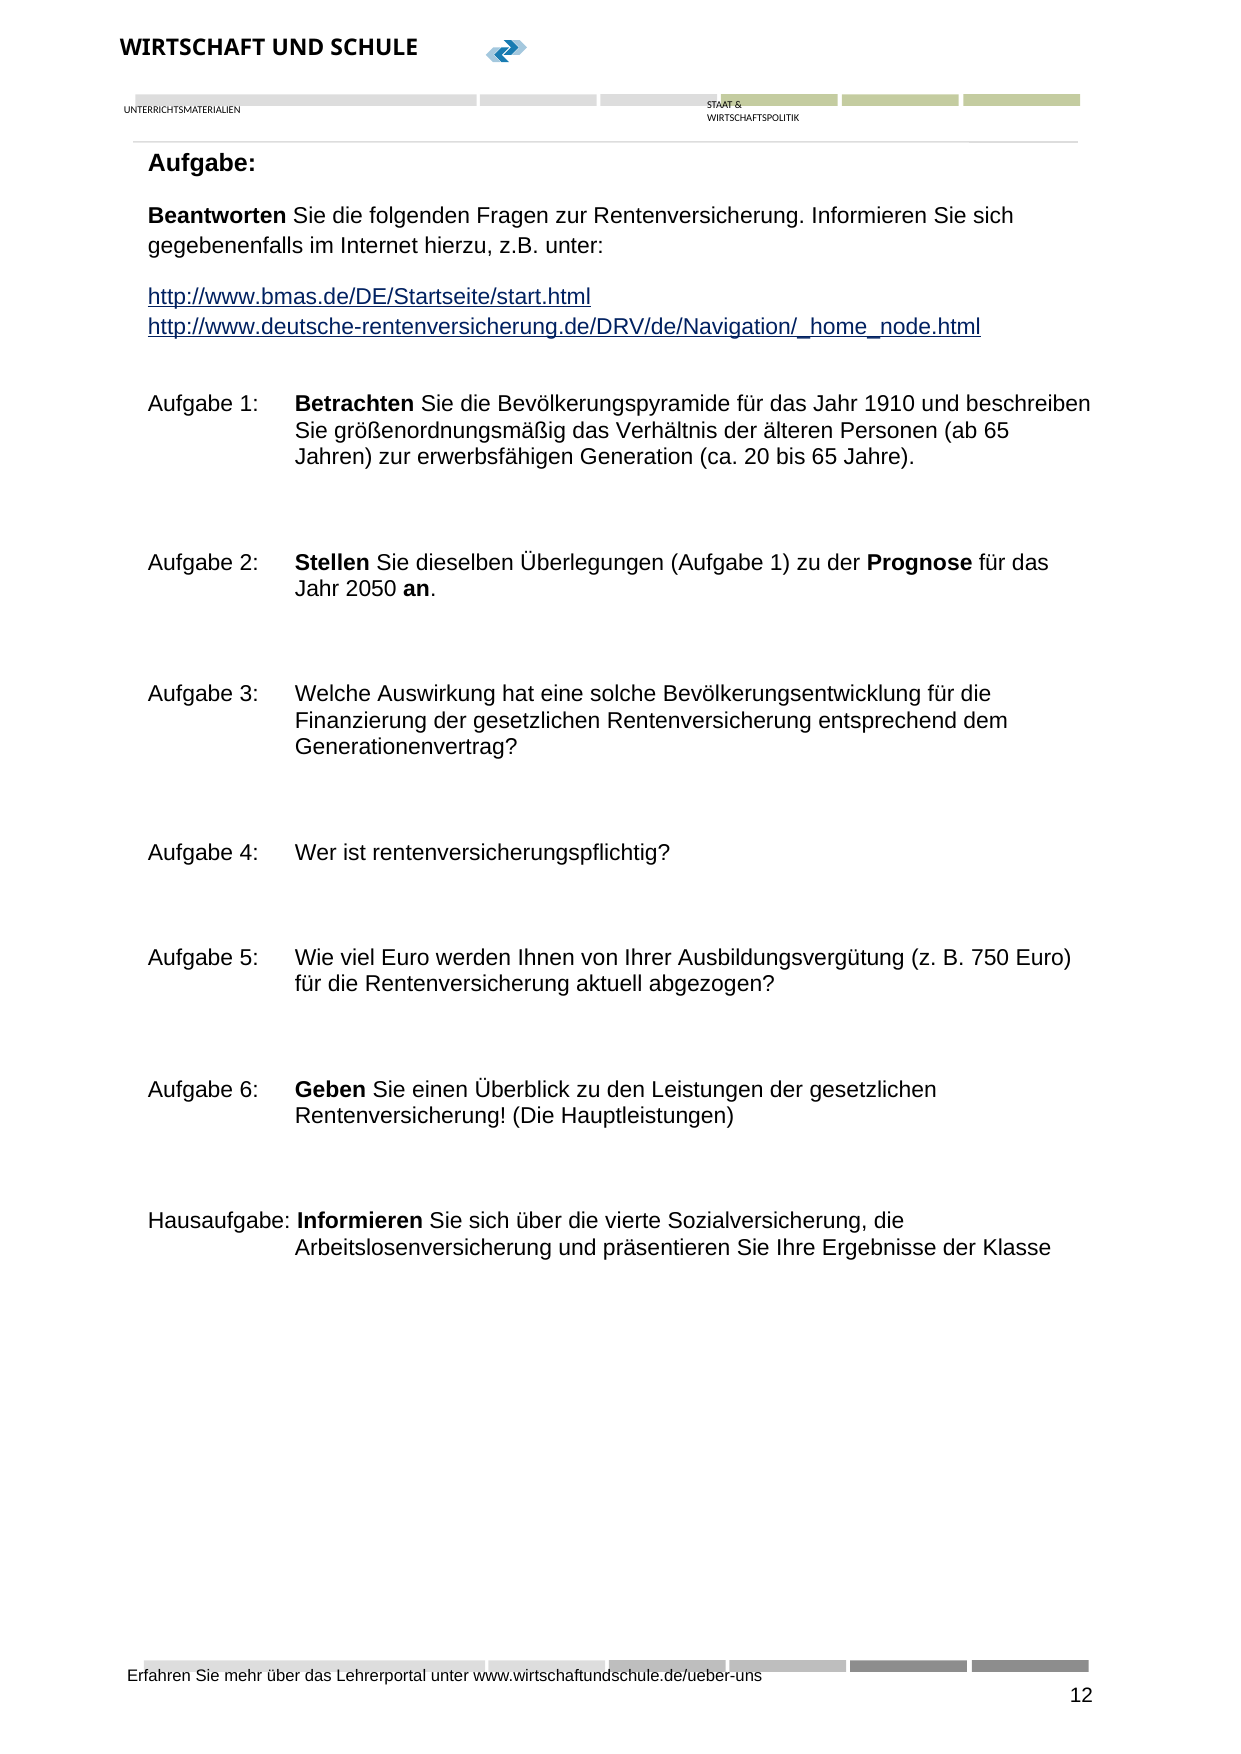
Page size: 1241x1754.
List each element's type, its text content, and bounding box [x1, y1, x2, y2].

text Aufgabe 6: Geben Sie einen Überblick zu den Leistungen der gesetzlichen Rentenversicherung! (Die Hauptleistungen) [148, 1076, 1092, 1128]
text Aufgabe 5: Wie viel Euro werden Ihnen von Ihrer Ausbildungsvergütung (z. B. 750 Euro) für die Rentenversicherung aktuell abgezogen? [148, 944, 1092, 997]
text Aufgabe 2: Stellen Sie dieselben Überlegungen (Aufgabe 1) zu der Prognose für das Jahr 2050 an. [148, 548, 1092, 601]
text Aufgabe 4: Wer ist rentenversicherungspflichtig? [148, 838, 1092, 865]
text Aufgabe 1: Betrachten Sie die Bevölkerungspyramide für das Jahr 1910 und beschreiben Sie größenordnungsmäßig das Verhältnis der älteren Personen (ab 65 Jahren) zur erwerbsfähigen Generation (ca. 20 bis 65 Jahre). [148, 390, 1092, 469]
text http://www.deutsche-rentenversicherung.de/DRV/de/Navigation/_home_node.html [148, 313, 1092, 339]
text Aufgabe 3: Welche Auswirkung hat eine solche Bevölkerungsentwicklung für die Finanzierung der gesetzlichen Rentenversicherung entsprechend dem Generationenvertrag? [148, 680, 1092, 759]
text http://www.bmas.de/DE/Startseite/start.html [148, 283, 1092, 309]
text Beantworten Sie die folgenden Fragen zur Rentenversicherung. Informieren Sie sich gegebenenfalls im Internet hierzu, z.B. unter: [148, 202, 1092, 258]
text Hausaufgabe: Informieren Sie sich über die vierte Sozialversicherung, die Arbeitslosenversicherung und präsentieren Sie Ihre Ergebnisse der Klasse [148, 1207, 1092, 1260]
text Aufgabe: [148, 148, 1092, 176]
